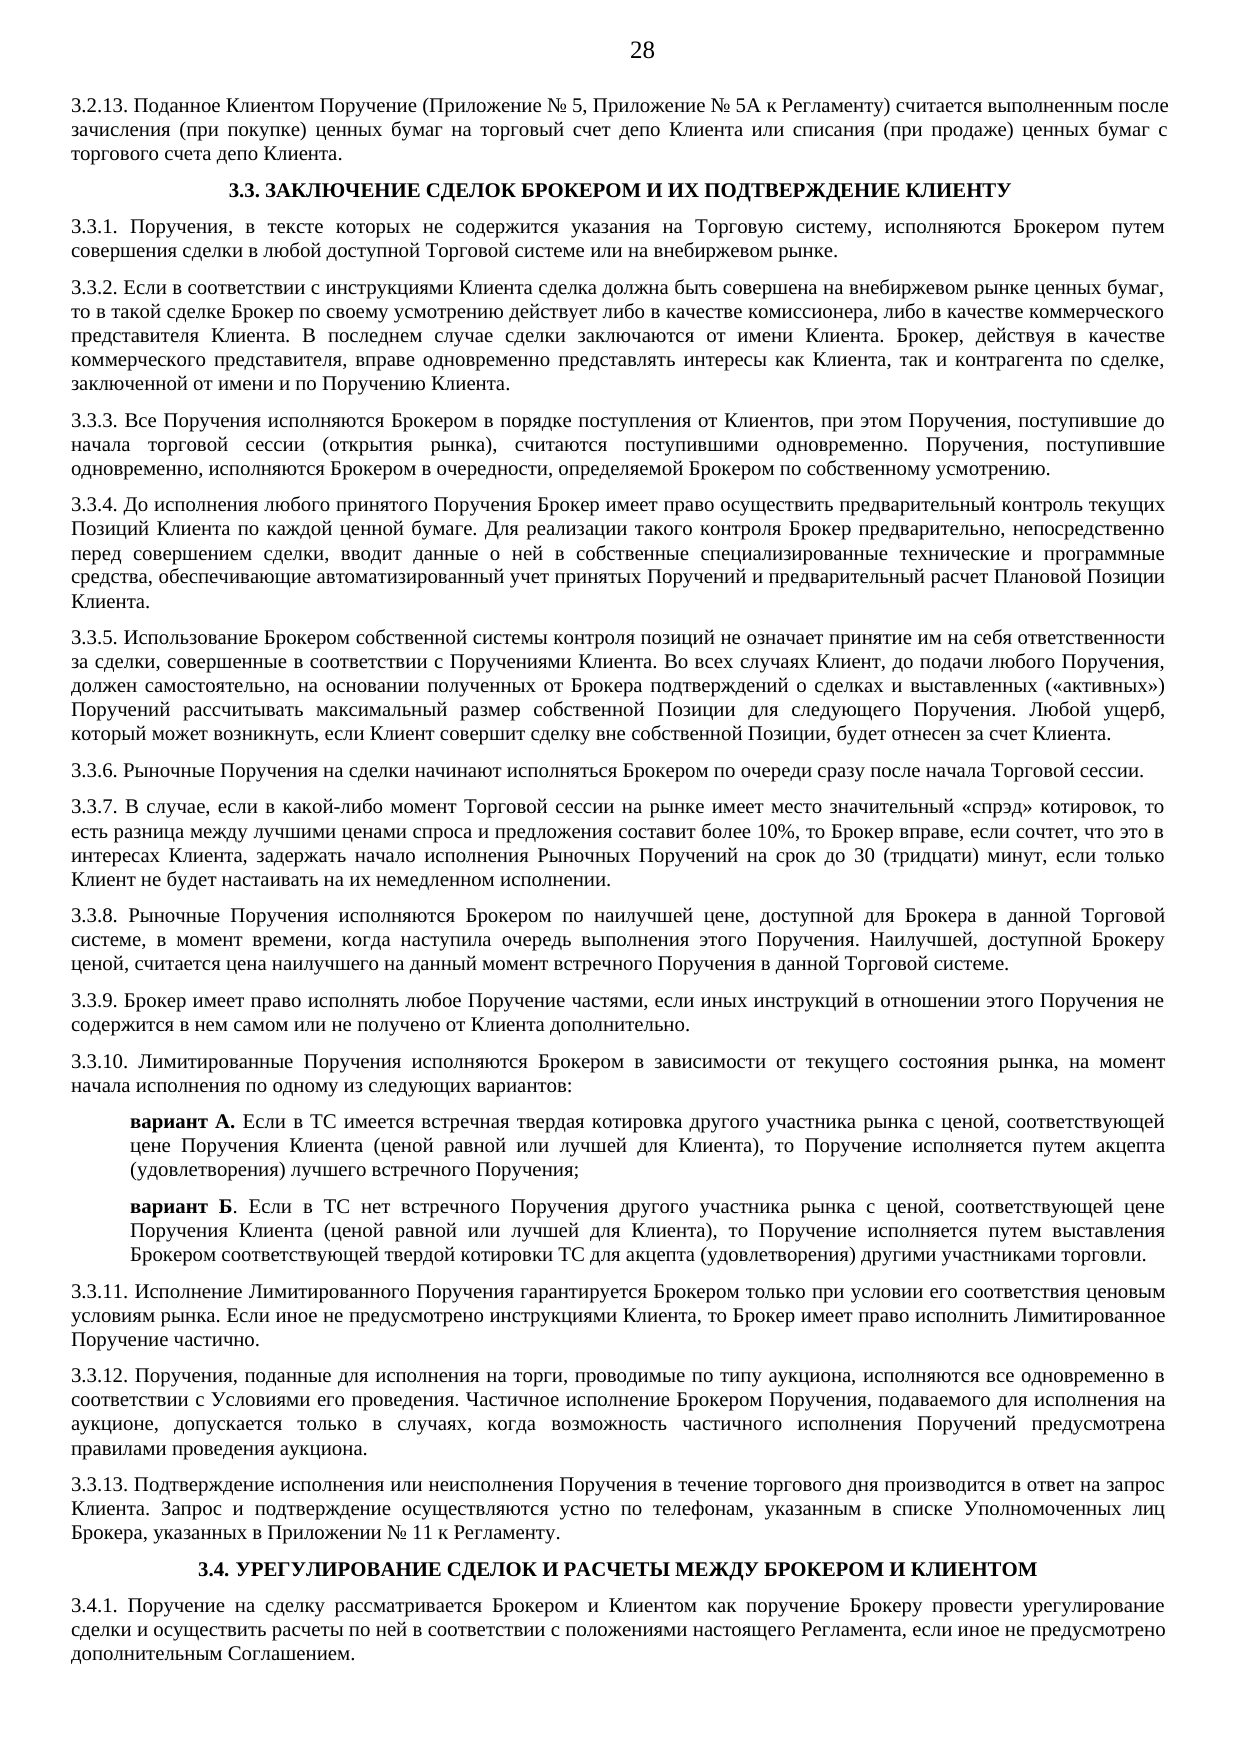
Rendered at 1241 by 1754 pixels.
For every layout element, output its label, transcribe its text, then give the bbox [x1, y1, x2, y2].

subtitle УРЕГУЛИРОВАНИЕ СДЕЛОК И РАСЧЕТЫ МЕЖДУ БРОКЕРОМ И КЛИЕНТОМ [198, 1557, 1169, 1581]
text 3.3.12. Поручения, поданные для исполнения на торги, проводимые по типу аукциона, исполняются все одновременно в соответствии с Условиями его проведения. Частичное исполнение Брокером Поручения, подаваемого для исполнения на аукционе, допускается только в случаях, когда возможность частичного исполнения Поручений предусмотрена правилами проведения аукциона. [71, 1363, 1166, 1459]
text 3.3.5. Использование Брокером собственной системы контроля позиций не означает принятие им на себя ответственности за сделки, совершенные в соответствии с Поручениями Клиента. Во всех случаях Клиент, до подачи любого Поручения, должен самостоятельно, на основании полученных от Брокера подтверждений о сделках и выставленных («активных») Поручений рассчитывать максимальный размер собственной Позиции для следующего Поручения. Любой ущерб, который может возникнуть, если Клиент совершит сделку вне собственной Позиции, будет отнесен за счет Клиента. [71, 625, 1166, 745]
subtitle 3.2.13. Поданное Клиентом Поручение (Приложение № 5, Приложение № 5А к Регламенту) считается выполненным после зачисления (при покупке) ценных бумаг на торговый счет депо Клиента или списания (при продаже) ценных бумаг с торгового счета депо Клиента. [71, 93, 1169, 165]
text 3.3.3. Все Поручения исполняются Брокером в порядке поступления от Клиентов, при этом Поручения, поступившие до начала торговой сессии (открытия рынка), считаются поступившими одновременно. Поручения, поступившие одновременно, исполняются Брокером в очередности, определяемой Брокером по собственному усмотрению. [71, 408, 1166, 480]
text 3.3.1. Поручения, в тексте которых не содержится указания на Торговую систему, исполняются Брокером путем совершения сделки в любой доступной Торговой системе или на внебиржевом рынке. [71, 214, 1166, 262]
text 3.4.1. Поручение на сделку рассматривается Брокером и Клиентом как поручение Брокеру провести урегулирование сделки и осуществить расчеты по ней в соответствии с положениями настоящего Регламента, если иное не предусмотрено дополнительным Соглашением. [71, 1593, 1166, 1665]
text 3.3.7. В случае, если в какой-либо момент Торговой сессии на рынке имеет место значительный «спрэд» котировок, то есть разница между лучшими ценами спроса и предложения составит более 10%, то Брокер вправе, если сочтет, что это в интересах Клиента, задержать начало исполнения Рыночных Поручений на срок до 30 (тридцати) минут, если только Клиент не будет настаивать на их немедленном исполнении. [71, 794, 1166, 891]
text 3.3.13. Подтверждение исполнения или неисполнения Поручения в течение торгового дня производится в ответ на запрос Клиента. Запрос и подтверждение осуществляются устно по телефонам, указанным в списке Уполномоченных лиц Брокера, указанных в Приложении № 11 к Регламенту. [71, 1472, 1166, 1544]
text 3.3.6. Рыночные Поручения на сделки начинают исполняться Брокером по очереди сразу после начала Торговой сессии. [71, 758, 1166, 782]
text 3.3.4. До исполнения любого принятого Поручения Брокер имеет право осуществить предварительный контроль текущих Позиций Клиента по каждой ценной бумаге. Для реализации такого контроля Брокер предварительно, непосредственно перед совершением сделки, вводит данные о ней в собственные специализированные технические и программные средства, обеспечивающие автоматизированный учет принятых Поручений и предварительный расчет Плановой Позиции Клиента. [71, 492, 1166, 613]
text 3.3.11. Исполнение Лимитированного Поручения гарантируется Брокером только при условии его соответствия ценовым условиям рынка. Если иное не предусмотрено инструкциями Клиента, то Брокер имеет право исполнить Лимитированное Поручение частично. [71, 1278, 1166, 1351]
text 3.3.8. Рыночные Поручения исполняются Брокером по наилучшей цене, доступной для Брокера в данной Торговой системе, в момент времени, когда наступила очередь выполнения этого Поручения. Наилучшей, доступной Брокеру ценой, считается цена наилучшего на данный момент встречного Поручения в данной Торговой системе. [71, 903, 1166, 975]
subtitle вариант А. Если в ТС имеется встречная твердая котировка другого участника рынка с ценой, соответствующей цене Поручения Клиента (ценой равной или лучшей для Клиента), то Поручение исполняется путем акцепта (удовлетворения) лучшего встречного Поручения; [130, 1109, 1166, 1181]
text 3.3.2. Если в соответствии с инструкциями Клиента сделка должна быть совершена на внебиржевом рынке ценных бумаг, то в такой сделке Брокер по своему усмотрению действует либо в качестве комиссионера, либо в качестве коммерческого представителя Клиента. В последнем случае сделки заключаются от имени Клиента. Брокер, действуя в качестве коммерческого представителя, вправе одновременно представлять интересы как Клиента, так и контрагента по сделке, заключенной от имени и по Поручению Клиента. [71, 275, 1166, 395]
text 3.3.10. Лимитированные Поручения исполняются Брокером в зависимости от текущего состояния рынка, на момент начала исполнения по одному из следующих вариантов: [71, 1048, 1166, 1097]
subtitle 3.3. ЗАКЛЮЧЕНИЕ СДЕЛОК БРОКЕРОМ И ИХ ПОДТВЕРЖДЕНИЕ КЛИЕНТУ [71, 178, 1169, 202]
text 3.3.9. Брокер имеет право исполнять любое Поручение частями, если иных инструкций в отношении этого Поручения не содержится в нем самом или не получено от Клиента дополнительно. [71, 988, 1166, 1036]
subtitle вариант Б. Если в ТС нет встречного Поручения другого участника рынка с ценой, соответствующей цене Поручения Клиента (ценой равной или лучшей для Клиента), то Поручение исполняется путем выставления Брокером соответствующей твердой котировки ТС для акцепта (удовлетворения) другими участниками торговли. [130, 1194, 1166, 1266]
